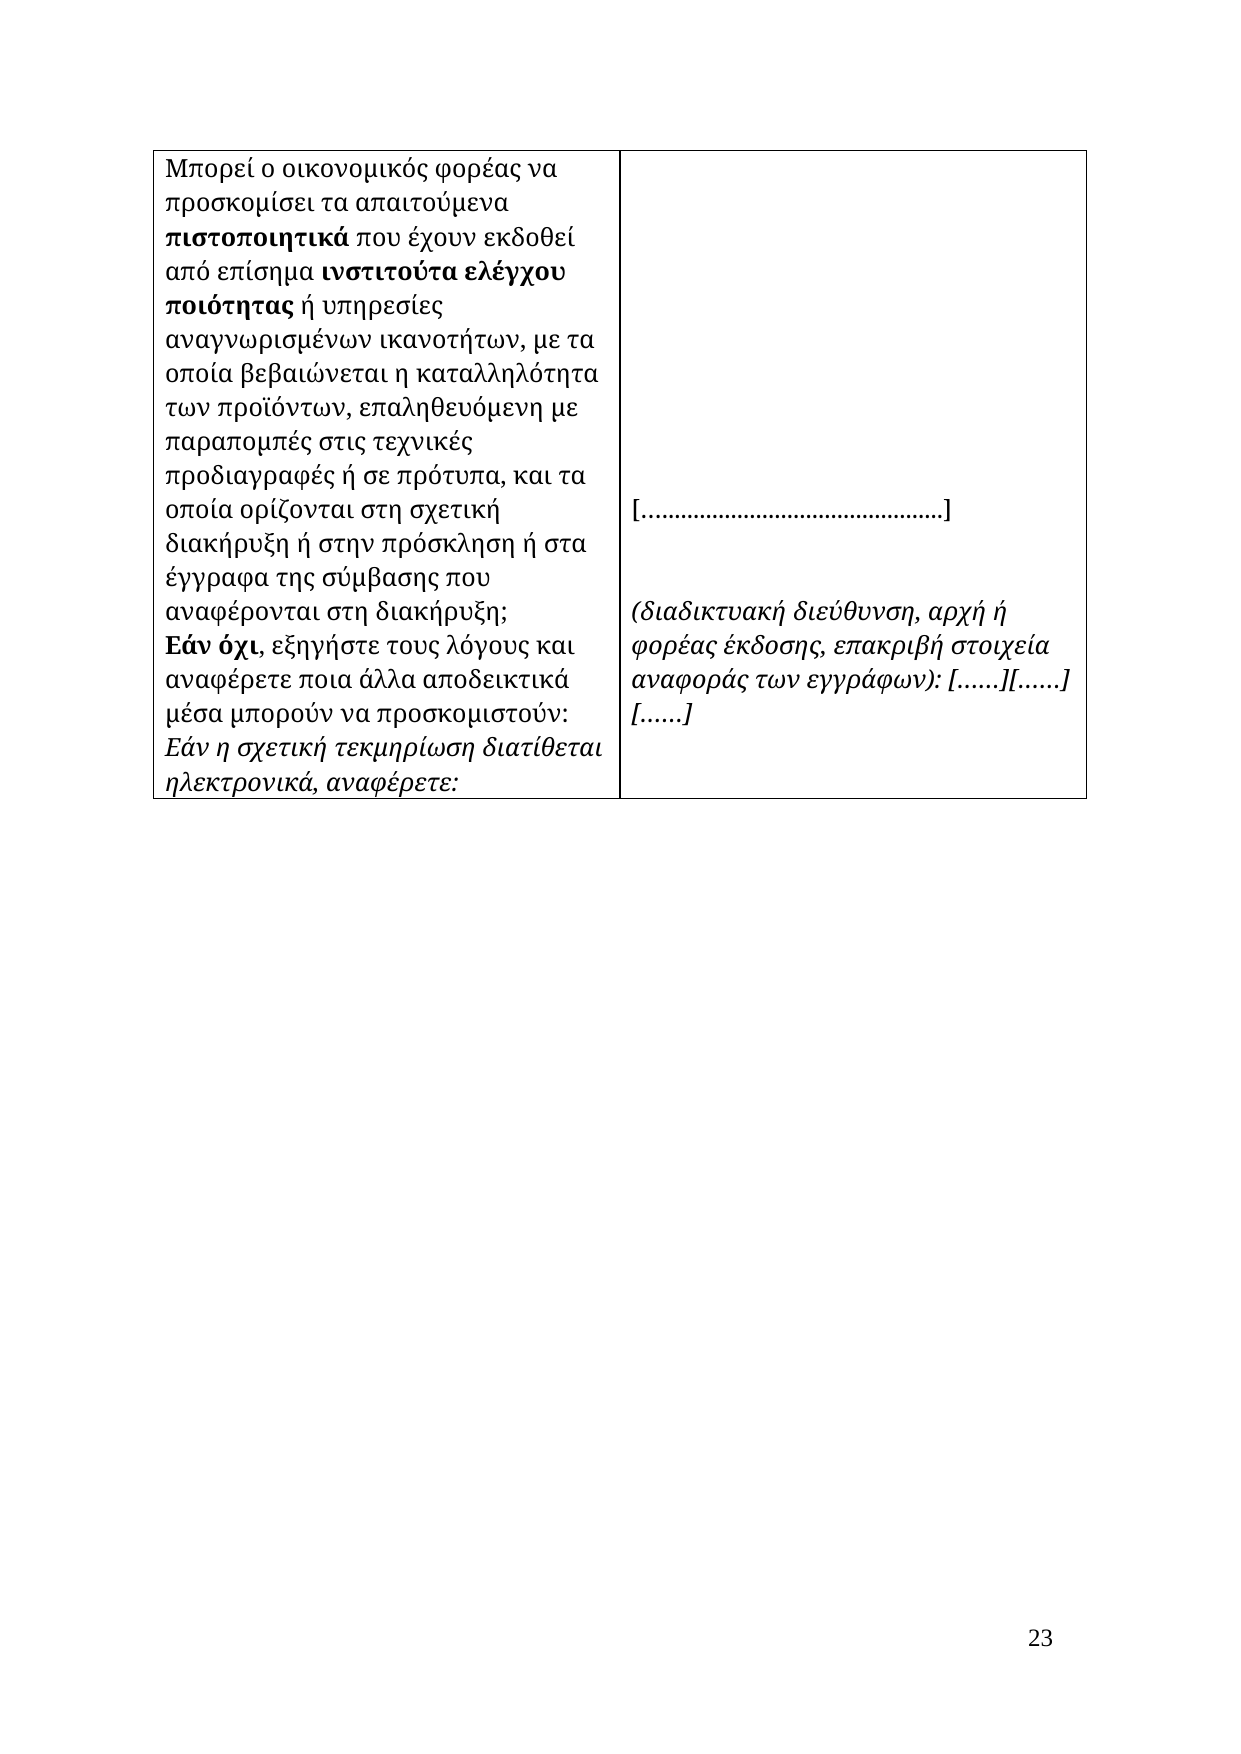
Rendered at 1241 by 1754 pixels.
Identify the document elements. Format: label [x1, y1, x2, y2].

table_cell [154, 151, 619, 798]
table_cell [621, 151, 1086, 798]
